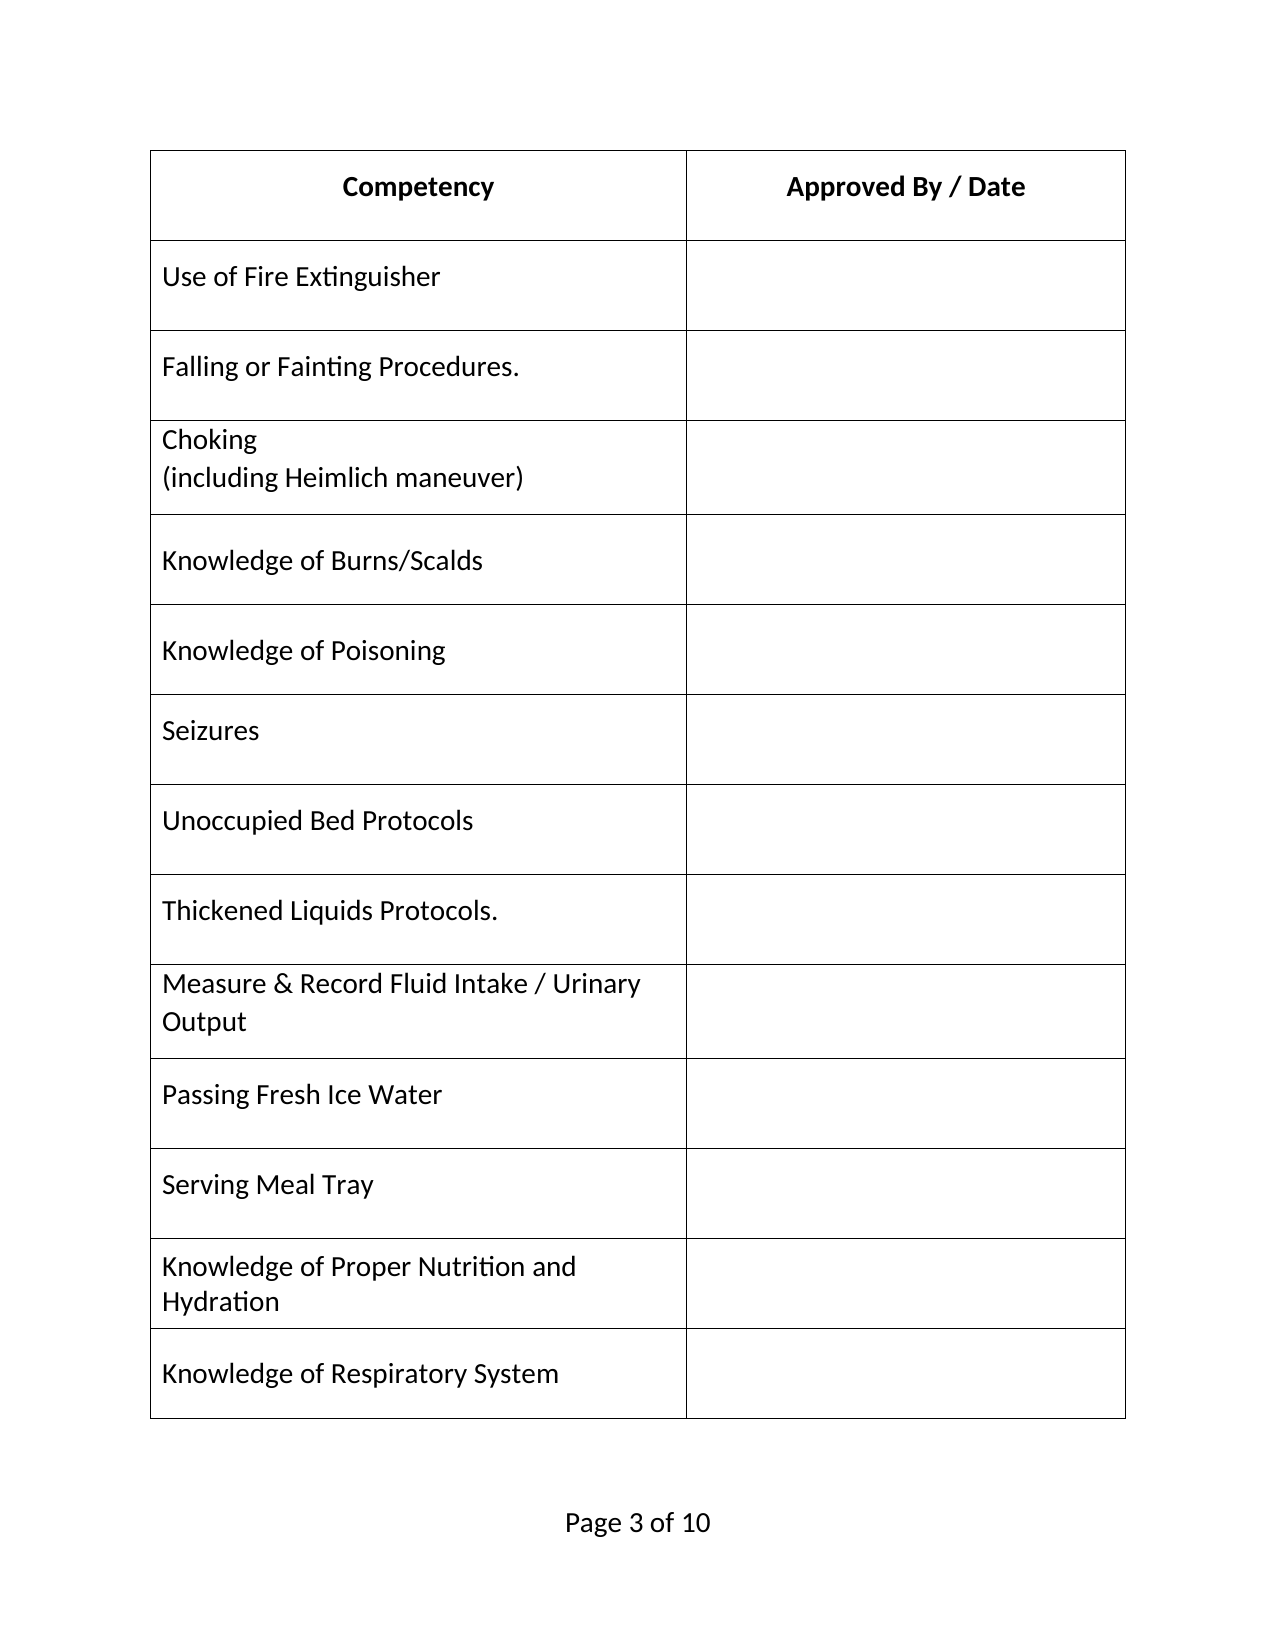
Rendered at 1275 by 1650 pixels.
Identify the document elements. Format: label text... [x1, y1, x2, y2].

table_cell Thickened Liquids Protocols. [151, 875, 686, 964]
table_cell [687, 241, 1125, 330]
table_cell [687, 695, 1125, 784]
table_cell Knowledge of Poisoning [151, 605, 686, 694]
table_cell [687, 605, 1125, 694]
table_cell [687, 1059, 1125, 1148]
table_cell Passing Fresh Ice Water [151, 1059, 686, 1148]
table_cell [687, 785, 1125, 874]
table_cell Knowledge of Respiratory System [151, 1329, 686, 1418]
table_cell Knowledge of Proper Nutrition and Hydration [151, 1239, 686, 1328]
table_cell [687, 331, 1125, 420]
table_cell [687, 875, 1125, 964]
table_cell Choking (including Heimlich maneuver) [151, 421, 686, 514]
table_cell [687, 1149, 1125, 1238]
table_header Approved By / Date [687, 151, 1125, 240]
table_cell Seizures [151, 695, 686, 784]
table_cell Use of Fire Extinguisher [151, 241, 686, 330]
table_cell [687, 515, 1125, 604]
table_cell [687, 1239, 1125, 1328]
table_cell [687, 1329, 1125, 1418]
table_cell Knowledge of Burns/Scalds [151, 515, 686, 604]
table_cell Unoccupied Bed Protocols [151, 785, 686, 874]
table_header Competency [151, 151, 686, 240]
table_cell Falling or Fainting Procedures. [151, 331, 686, 420]
table_cell Serving Meal Tray [151, 1149, 686, 1238]
table_cell [687, 965, 1125, 1058]
table_cell [687, 421, 1125, 514]
table_cell Measure & Record Fluid Intake / Urinary Output [151, 965, 686, 1058]
